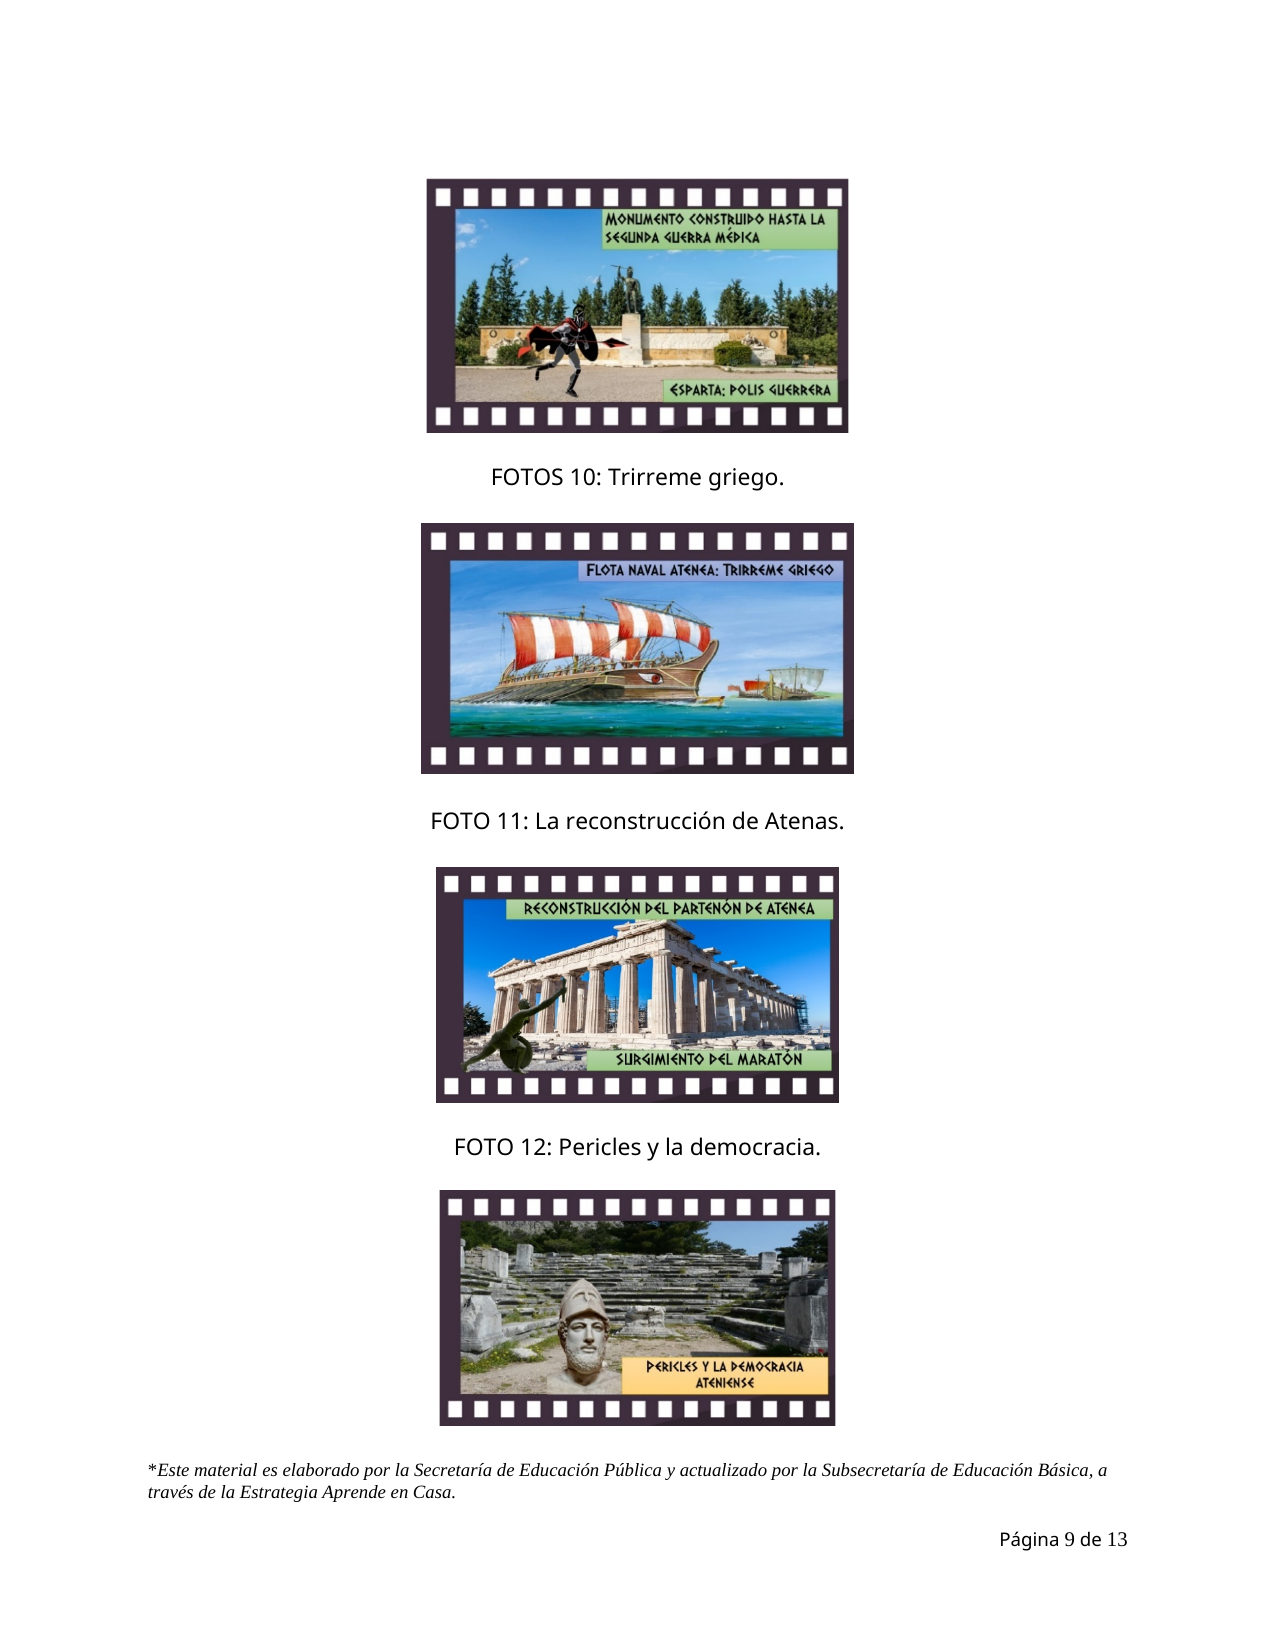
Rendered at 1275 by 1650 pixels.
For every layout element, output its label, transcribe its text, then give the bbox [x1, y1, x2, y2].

picture [439, 1190, 836, 1426]
picture [426, 177, 849, 433]
text FOTO 12: Pericles y la democracia. [148, 1131, 1127, 1162]
picture [436, 867, 839, 1103]
text FOTO 11: La reconstrucción de Atenas. [148, 805, 1127, 836]
picture [421, 523, 854, 774]
text FOTOS 10: Trirreme griego. [148, 461, 1127, 493]
